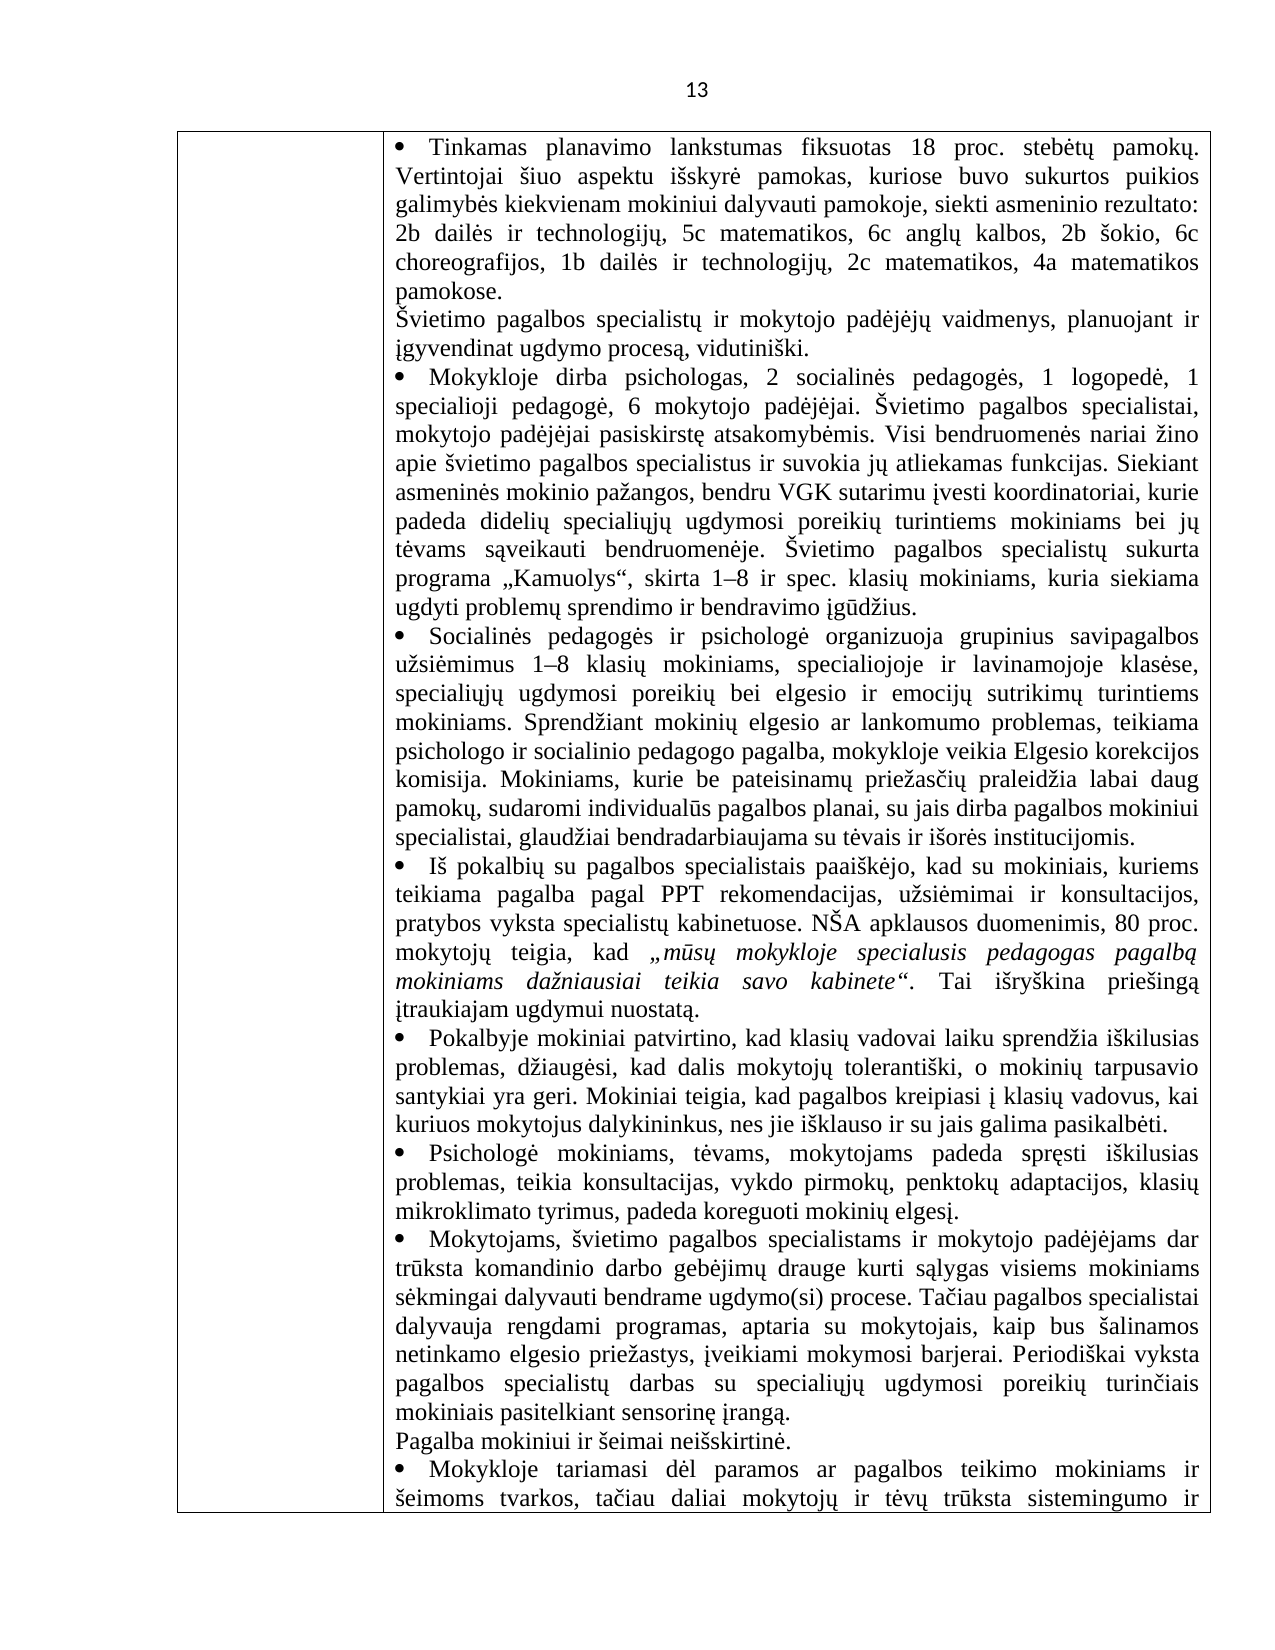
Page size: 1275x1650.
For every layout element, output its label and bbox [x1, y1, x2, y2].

table_cell [384, 132, 1210, 1512]
table_cell [178, 132, 383, 1512]
